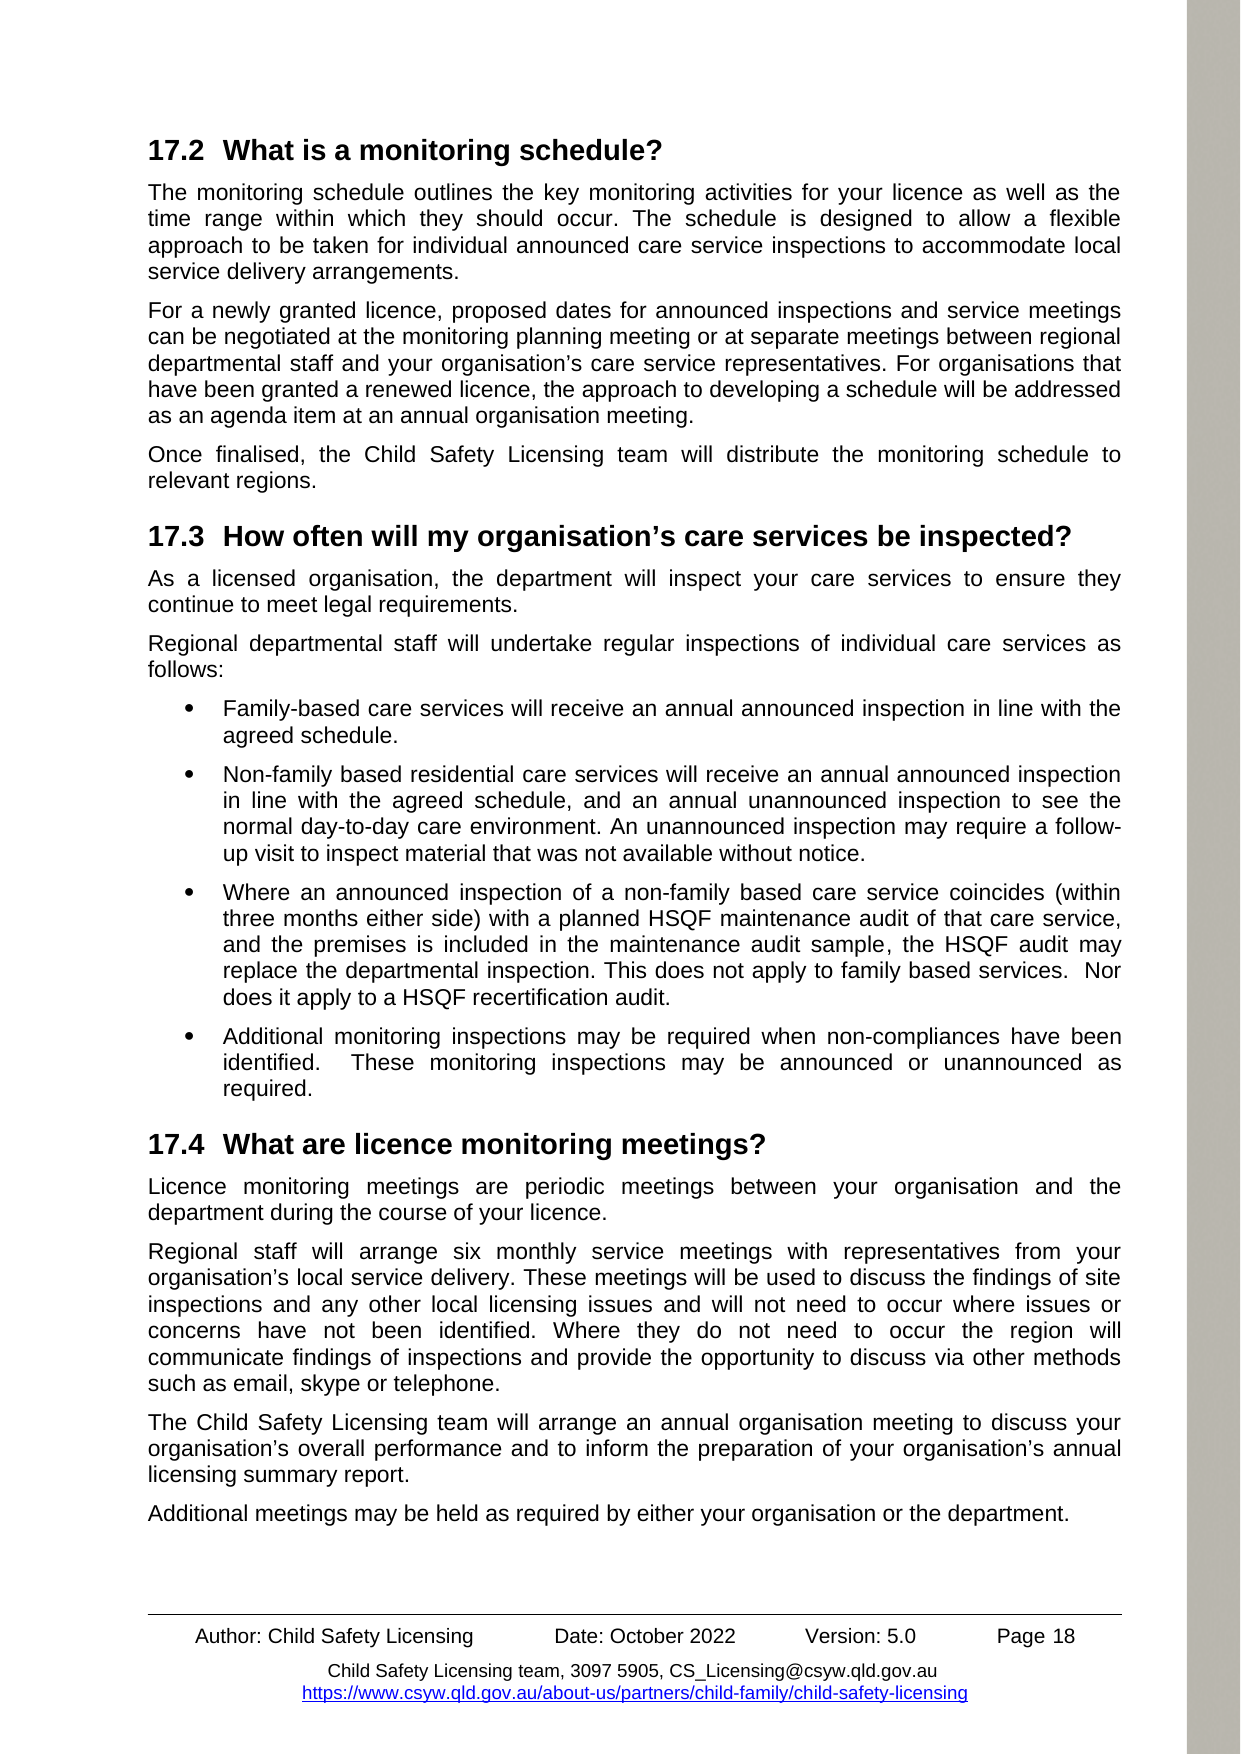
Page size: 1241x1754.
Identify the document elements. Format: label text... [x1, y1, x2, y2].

text Regional departmental staff will undertake regular inspections of individual care services as follows: [148, 630, 1122, 683]
subtitle 17.3 How often will my organisation’s care services be inspected? [148, 519, 1122, 552]
list Family-based care services will receive an annual announced inspection in line with the agreed schedule. [185, 695, 1122, 748]
subtitle 17.4 What are licence monitoring meetings? [148, 1127, 1122, 1160]
list Non-family based residential care services will receive an annual announced inspection in line with the agreed schedule, and an annual unannounced inspection to see the normal day-to-day care environment. An unannounced inspection may require a follow-up visit to inspect material that was not available without notice. [185, 761, 1122, 866]
list Licence monitoring meetings are periodic meetings between your organisation and the department during the course of your licence. [148, 1173, 1122, 1226]
list Additional monitoring inspections may be required when non-compliances have been identified. These monitoring inspections may be announced or unannounced as required. [185, 1023, 1122, 1102]
subtitle 17.2 What is a monitoring schedule? [148, 133, 1122, 166]
text As a licensed organisation, the department will inspect your care services to ensure they continue to meet legal requirements. [148, 565, 1122, 618]
list The Child Safety Licensing team will arrange an annual organisation meeting to discuss your organisation’s overall performance and to inform the preparation of your organisation’s annual licensing summary report. [148, 1409, 1122, 1488]
list For a newly granted licence, proposed dates for announced inspections and service meetings can be negotiated at the monitoring planning meeting or at separate meetings between regional departmental staff and your organisation’s care service representatives. For organisations that have been granted a renewed licence, the approach to developing a schedule will be addressed as an agenda item at an annual organisation meeting. [148, 297, 1122, 429]
list The monitoring schedule outlines the key monitoring activities for your licence as well as the time range within which they should occur. The schedule is designed to allow a flexible approach to be taken for individual announced care service inspections to accommodate local service delivery arrangements. [148, 179, 1122, 284]
list Regional staff will arrange six monthly service meetings with representatives from your organisation’s local service delivery. These meetings will be used to discuss the findings of site inspections and any other local licensing issues and will not need to occur where issues or concerns have not been identified. Where they do not need to occur the region will communicate findings of inspections and provide the opportunity to discuss via other methods such as email, skype or telephone. [148, 1238, 1122, 1396]
text Once finalised, the Child Safety Licensing team will distribute the monitoring schedule to relevant regions. [148, 441, 1122, 494]
list Additional meetings may be held as required by either your organisation or the department. [148, 1500, 1122, 1527]
list Where an announced inspection of a non-family based care service coincides (within three months either side) with a planned HSQF maintenance audit of that care service, and the premises is included in the maintenance audit sample, the HSQF audit may replace the departmental inspection. This does not apply to family based services. Nor does it apply to a HSQF recertification audit. [185, 878, 1122, 1010]
